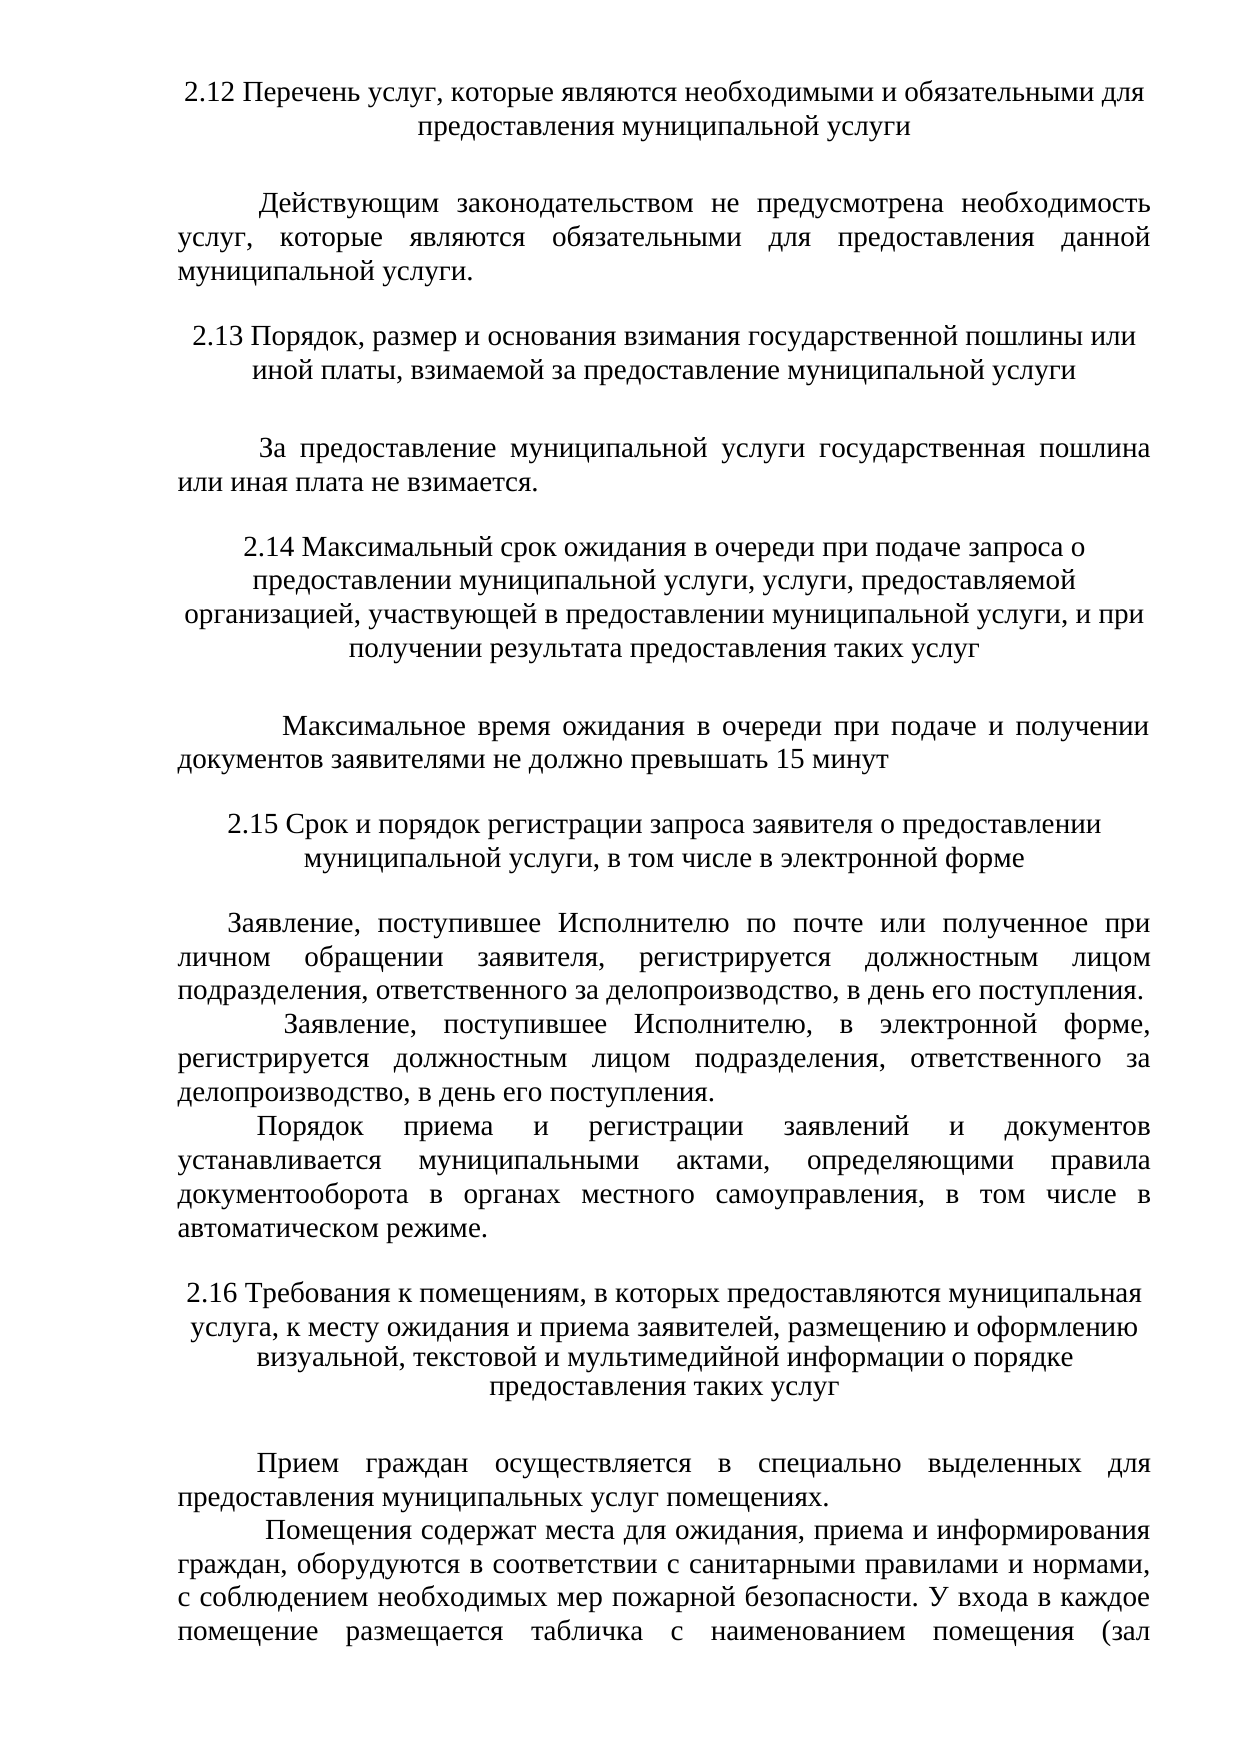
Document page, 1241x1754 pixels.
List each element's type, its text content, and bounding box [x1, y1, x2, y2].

text За предоставление муниципальной услуги государственная пошлина или иная плата не взимается. [177, 430, 1151, 498]
text Максимальное время ожидания в очереди при подаче и получении документов заявителями не должно превышать 15 минут [177, 708, 1151, 775]
text Действующим законодательством не предусмотрена необходимость услуг, которые являются обязательными для предоставления данной муниципальной услуги. [177, 186, 1151, 287]
text Заявление, поступившее Исполнителю, в электронной форме, регистрируется должностным лицом подразделения, ответственного за делопроизводство, в день его поступления. [177, 1006, 1151, 1108]
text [177, 1513, 1151, 1647]
text 2.13 Порядок, размер и основания взимания государственной пошлины или иной платы, взимаемой за предоставление муниципальной услуги [177, 319, 1151, 387]
text 2.12 Перечень услуг, которые являются необходимыми и обязательными для предоставления муниципальной услуги [177, 74, 1151, 142]
text Заявление, поступившее Исполнителю по почте или полученное при личном обращении заявителя, регистрируется должностным лицом подразделения, ответственного за делопроизводство, в день его поступления. [177, 906, 1151, 1006]
text предоставления таких услуг [177, 1372, 1151, 1401]
text визуальной, текстовой и мультимедийной информации о порядке [177, 1343, 1151, 1372]
text 2.15 Срок и порядок регистрации запроса заявителя о предоставлении муниципальной услуги, в том числе в электронной форме [177, 806, 1151, 874]
text 2.16 Требования к помещениям, в которых предоставляются муниципальная услуга, к месту ожидания и приема заявителей, размещению и оформлению [177, 1275, 1151, 1343]
text Прием граждан осуществляется в специально выделенных для предоставления муниципальных услуг помещениях. [177, 1446, 1151, 1513]
text Порядок приема и регистрации заявлений и документов устанавливается муниципальными актами, определяющими правила документооборота в органах местного самоуправления, в том числе в автоматическом режиме. [177, 1108, 1151, 1244]
text 2.14 Максимальный срок ожидания в очереди при подаче запроса о [177, 533, 1151, 562]
text предоставлении муниципальной услуги, услуги, предоставляемой организацией, участвующей в предоставлении муниципальной услуги, и при получении результата предоставления таких услуг [177, 562, 1151, 664]
